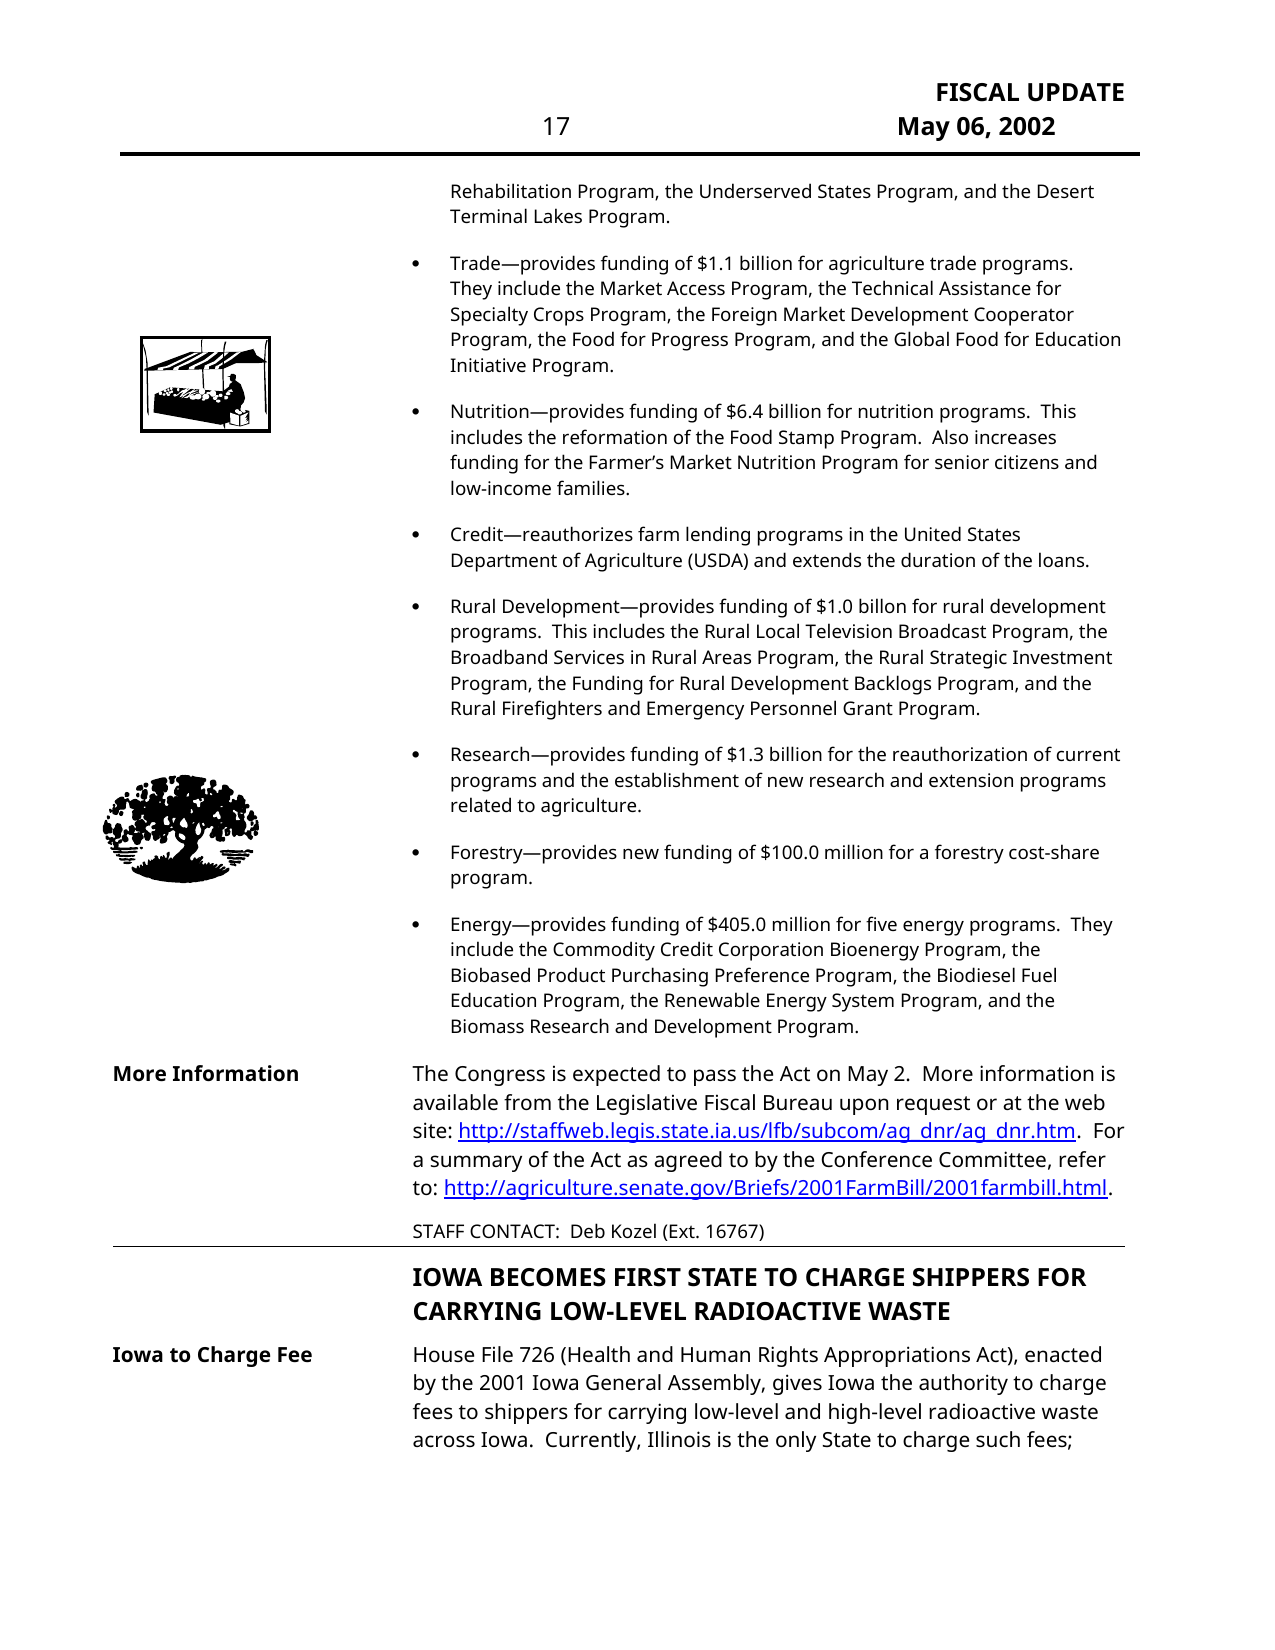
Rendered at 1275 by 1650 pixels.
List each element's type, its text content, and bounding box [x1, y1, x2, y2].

text Energy—provides funding of $405.0 million for five energy programs. They include the Commodity Credit Corporation Bioenergy Program, the Biobased Product Purchasing Preference Program, the Biodiesel Fuel Education Program, the Renewable Energy System Program, and the Biomass Research and Development Program. [412, 911, 1125, 1038]
text STAFF CONTACT: Deb Kozel (Ext. 16767) [112, 1218, 1125, 1247]
text Forestry—provides new funding of $100.0 million for a forestry cost-share program. [412, 839, 1125, 890]
text Credit—reauthorizes farm lending programs in the United States Department of Agriculture (USDA) and extends the duration of the loans. [412, 521, 1125, 572]
text More Information The Congress is expected to pass the Act on May 2. More information is available from the Legislative Fiscal Bureau upon request or at the web site: http://staffweb.legis.state.ia.us/lfb/subcom/ag_dnr/ag_dnr.htm. For a summary of the Act as agreed to by the Conference Committee, refer to: http://agriculture.senate.gov/Briefs/2001FarmBill/2001farmbill.html. [112, 1059, 1125, 1202]
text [112, 1340, 1125, 1454]
text Nutrition—provides funding of $6.4 billion for nutrition programs. This includes the reformation of the Food Stamp Program. Also increases funding for the Farmer’s Market Nutrition Program for senior citizens and low-income families. [412, 398, 1125, 501]
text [412, 178, 1125, 229]
text Trade—provides funding of $1.1 billion for agriculture trade programs. They include the Market Access Program, the Technical Assistance for Specialty Crops Program, the Foreign Market Development Cooperator Program, the Food for Progress Program, and the Global Food for Education Initiative Program. [412, 250, 1125, 378]
text Rural Development—provides funding of $1.0 billon for rural development programs. This includes the Rural Local Television Broadcast Program, the Broadband Services in Rural Areas Program, the Rural Strategic Investment Program, the Funding for Rural Development Backlogs Program, and the Rural Firefighters and Emergency Personnel Grant Program. [412, 593, 1125, 721]
title Iowa Becomes First State to Charge shippers for carrying low-level Radioactive Waste [412, 1259, 1125, 1327]
text Research—provides funding of $1.3 billion for the reauthorization of current programs and the establishment of new research and extension programs related to agriculture. [412, 742, 1125, 818]
